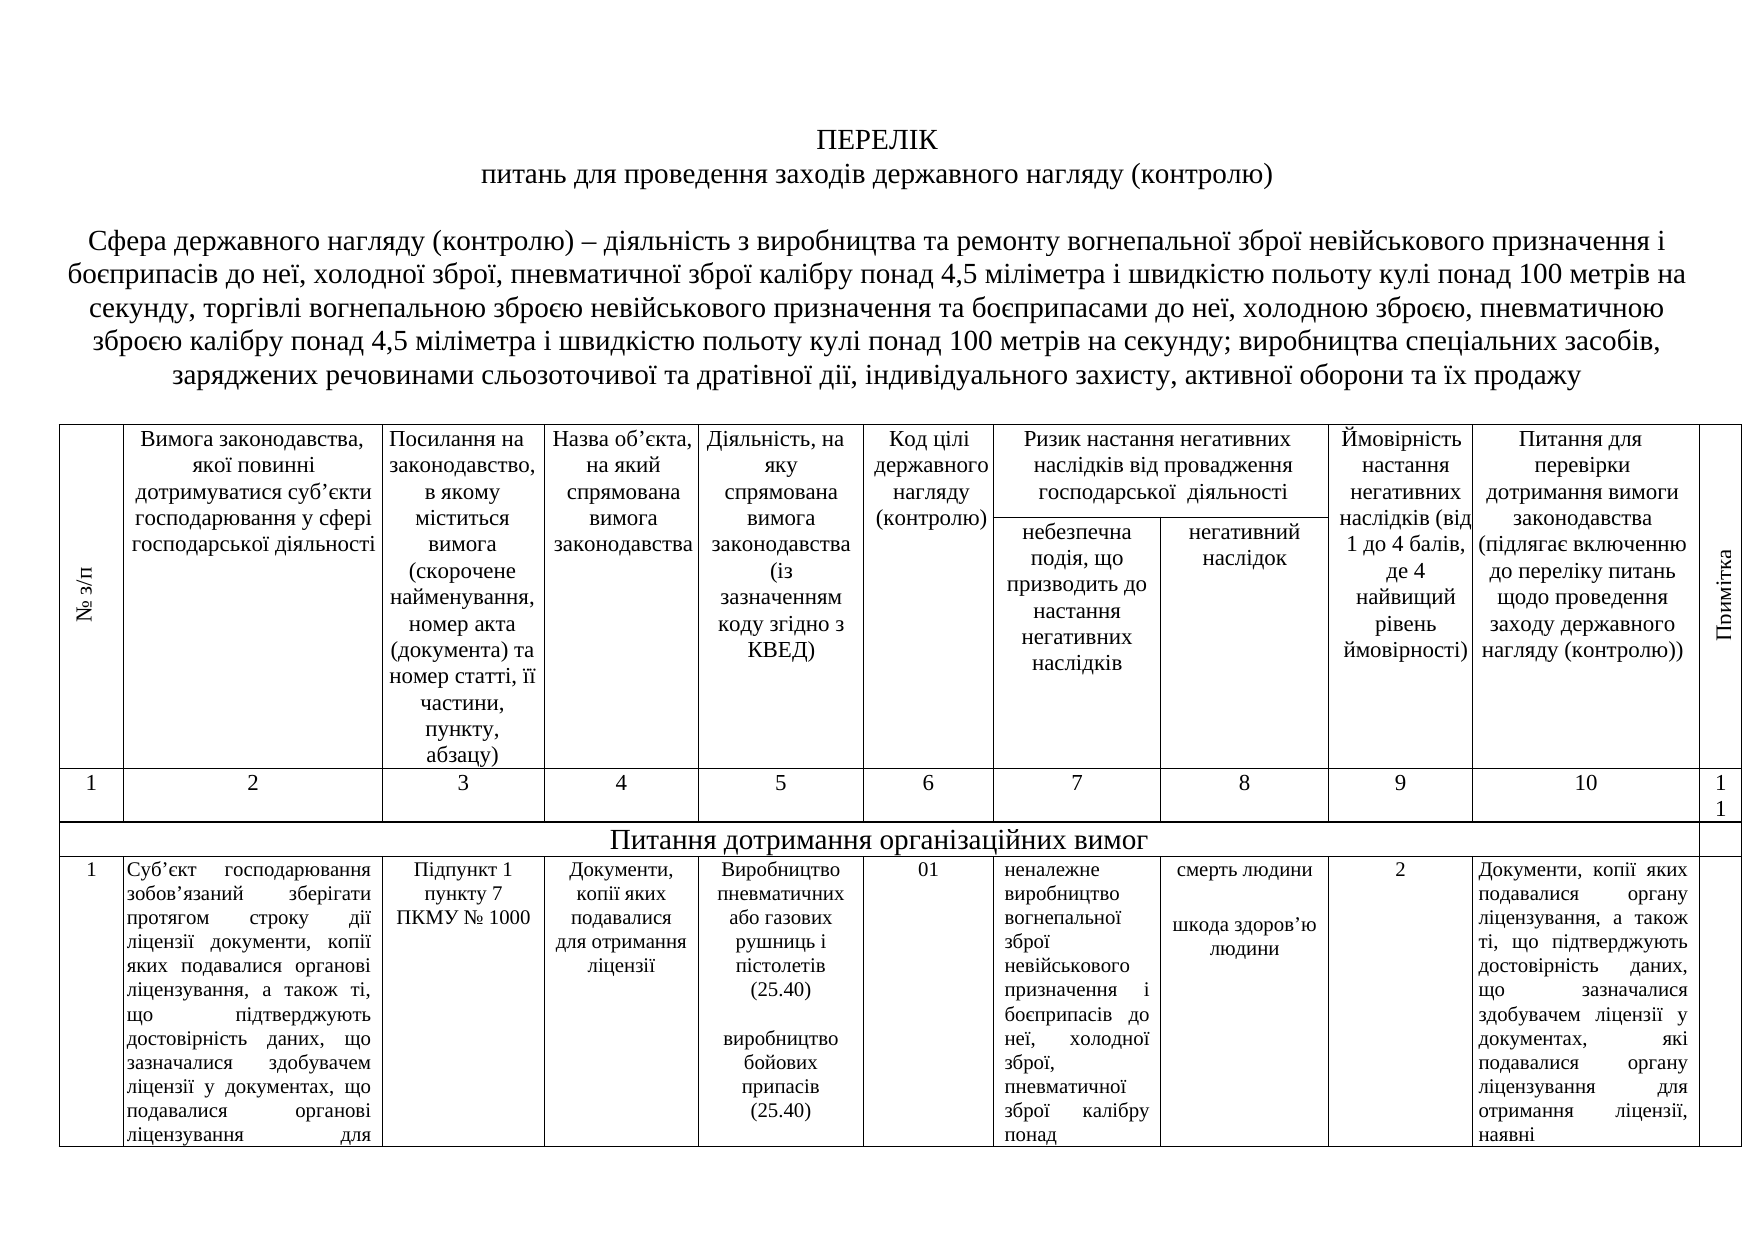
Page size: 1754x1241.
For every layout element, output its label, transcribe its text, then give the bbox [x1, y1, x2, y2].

table_cell [1700, 857, 1741, 1146]
table_cell Підпункт 1 пункту 7 ПКМУ № 1000 [383, 857, 544, 1146]
table_cell Документи, копії яких подавалися для отримання ліцензії [545, 857, 698, 1146]
table_cell Питання дотримання організаційних вимог [60, 823, 1699, 856]
table_cell небезпечна подія, що призводить до настання негативних наслідків [994, 518, 1160, 768]
table_header Вимога законодавства, якої повинні дотримуватися суб’єкти господарювання у сфері господарської діяльності [124, 425, 382, 768]
table_header № з/п [60, 425, 123, 768]
table_header Ймовірність настання негативних наслідків (від 1 до 4 балів, де 4 найвищий рівень ймовірності) [1329, 425, 1472, 768]
table_cell негативний наслідок [1161, 518, 1328, 768]
table_cell 1 [60, 857, 123, 1146]
table_cell 01 [864, 857, 993, 1146]
table_cell Виробництво пневматичних або газових рушниць і пістолетів (25.40) виробництво бойових припасів (25.40) виробництво мисливської, спортивної або захисної вогнепальної зброї та боєприпасів до неї (25.40) роздрібна торгівля іншими невживаними товарами в спеціалізованих магазинах (47.78) ремонт і технічне обслуговування вогнепальної зброї та артилерійських гармат (в тому числі спортивної та зброї для розваг (33.11) [699, 857, 863, 1146]
table_cell 9 [1329, 769, 1472, 821]
table_cell 5 [699, 769, 863, 821]
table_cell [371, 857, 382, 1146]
table_header Примітка [1700, 425, 1741, 768]
table_cell 10 [1473, 769, 1699, 821]
table_header Посилання на законодавство, в якому міститься вимога (скорочене найменування, номер акта (документа) та номер статті, її частини, пункту, абзацу) [383, 425, 544, 768]
text ПЕРЕЛІК [59, 122, 1695, 156]
table_header Ризик настання негативних наслідків від провадження господарської діяльності [994, 425, 1328, 517]
table_cell 2 [1329, 857, 1472, 1146]
table_header Діяльність, на яку спрямована вимога законодавства (із зазначенням коду згідно з КВЕД) [699, 425, 863, 768]
table_header Назва об’єкта, на який спрямована вимога законодавства [545, 425, 698, 768]
table_header Код цілі державного нагляду (контролю) [864, 425, 993, 768]
table_cell 11 [1700, 769, 1741, 821]
table_cell 3 [383, 769, 544, 821]
table_cell Документи, копії яких подавалися органу ліцензування, а також ті, що підтверджують достовірність даних, що зазначалися здобувачем ліцензії у документах, які подавалися органу ліцензування для отримання ліцензії, наявні [1473, 857, 1699, 1146]
table_header Питання для перевірки дотримання вимоги законодавства (підлягає включенню до переліку питань щодо проведення заходу державного нагляду (контролю)) [1473, 425, 1699, 768]
table_cell 6 [864, 769, 993, 821]
text Сфера державного нагляду (контролю) – діяльність з виробництва та ремонту вогнепальної зброї невійськового призначення і боєприпасів до неї, холодної зброї, пневматичної зброї калібру понад 4,5 міліметра і швидкістю польоту кулі понад 100 метрів на секунду, торгівлі вогнепальною зброєю невійськового призначення та боєприпасами до неї, холодною зброєю, пневматичною зброєю калібру понад 4,5 міліметра і швидкістю польоту кулі понад 100 метрів на секунду; виробництва спеціальних засобів, заряджених речовинами сльозоточивої та дратівної дії, індивідуального захисту, активної оборони та їх продажу [59, 223, 1695, 391]
table_cell 7 [994, 769, 1160, 821]
text питань для проведення заходів державного нагляду (контролю) [59, 156, 1695, 189]
table_cell 1 [60, 769, 123, 821]
table_cell 4 [545, 769, 698, 821]
table_cell смерть людини шкода здоров’ю людини [1161, 857, 1328, 1146]
table_cell 2 [124, 769, 382, 821]
table_cell 8 [1161, 769, 1328, 821]
table_cell [1700, 823, 1741, 856]
